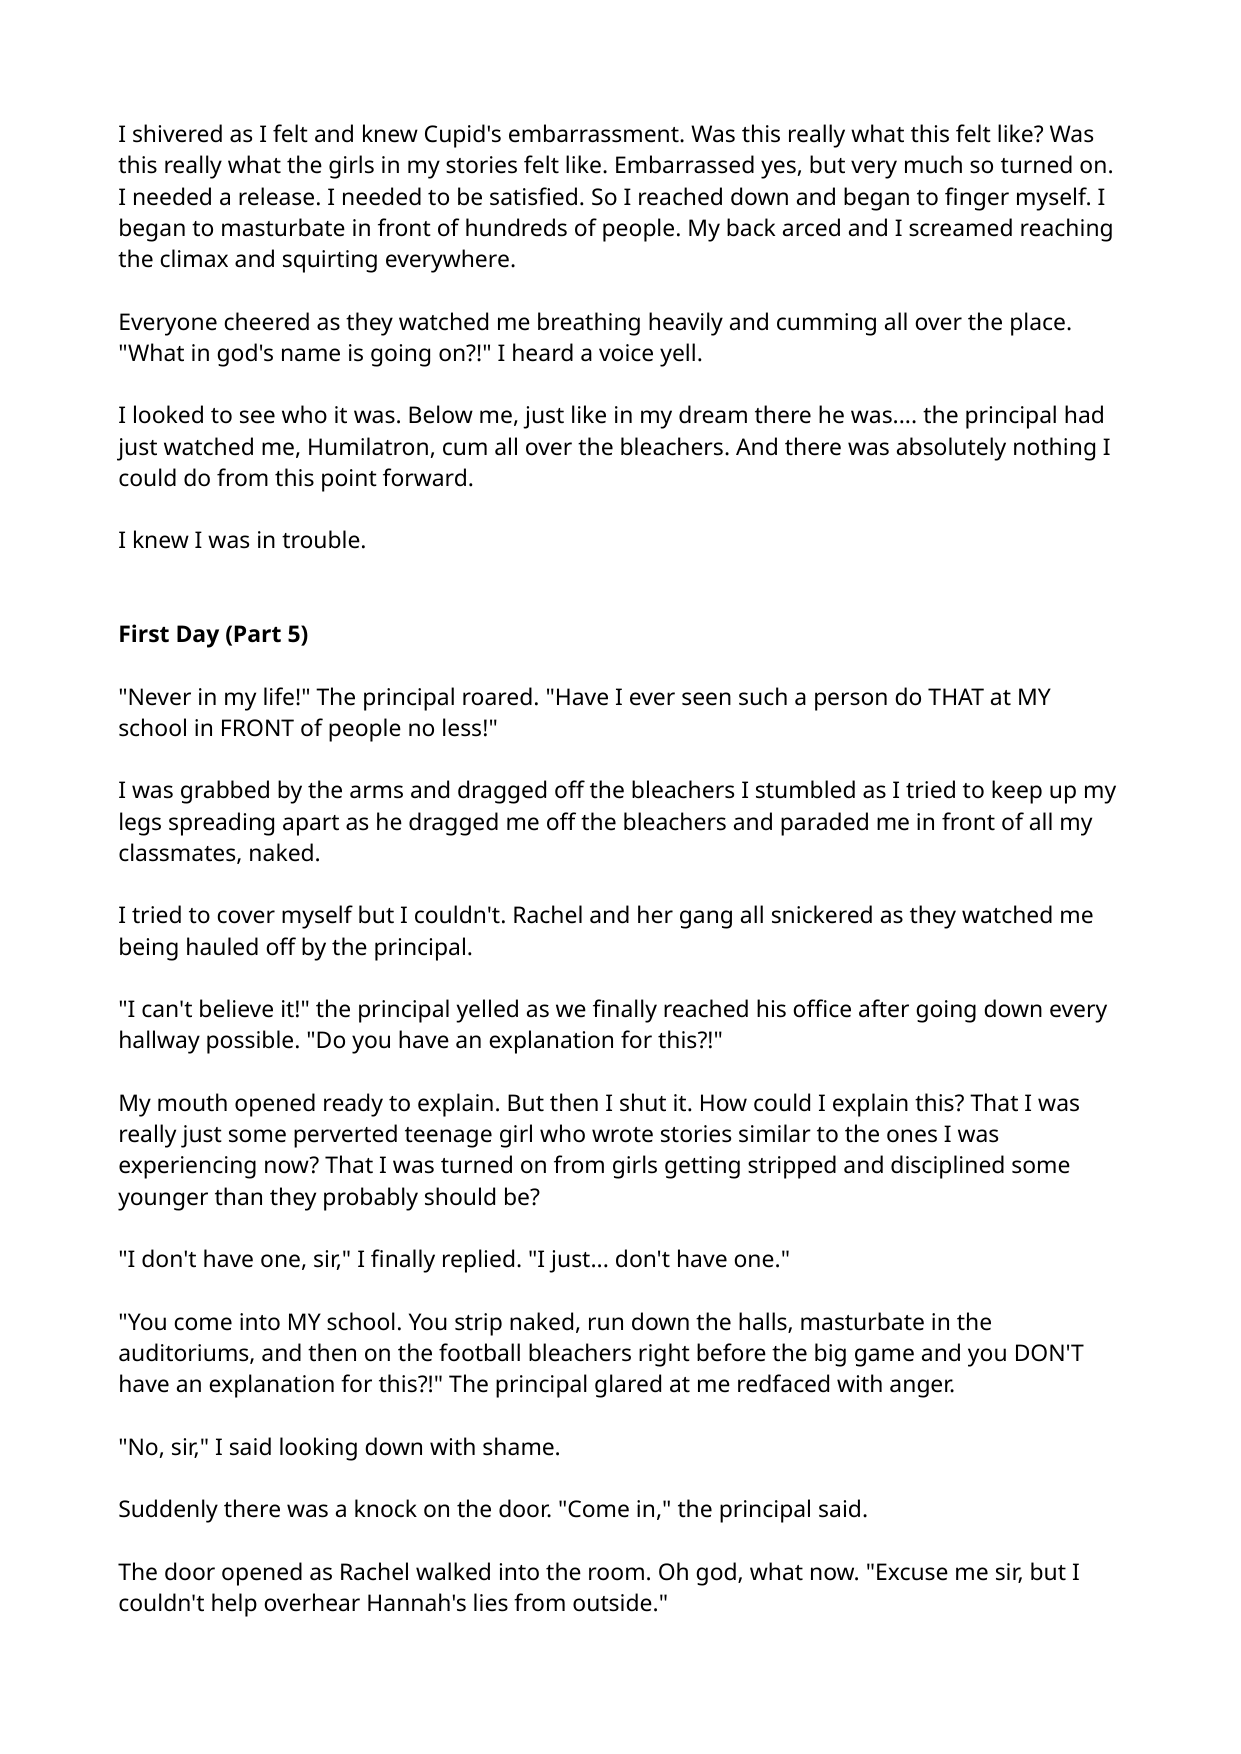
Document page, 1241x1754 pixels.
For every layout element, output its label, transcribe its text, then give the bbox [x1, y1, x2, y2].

text First Day (Part 5) [118, 618, 1122, 649]
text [118, 118, 1122, 556]
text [118, 681, 1122, 1618]
